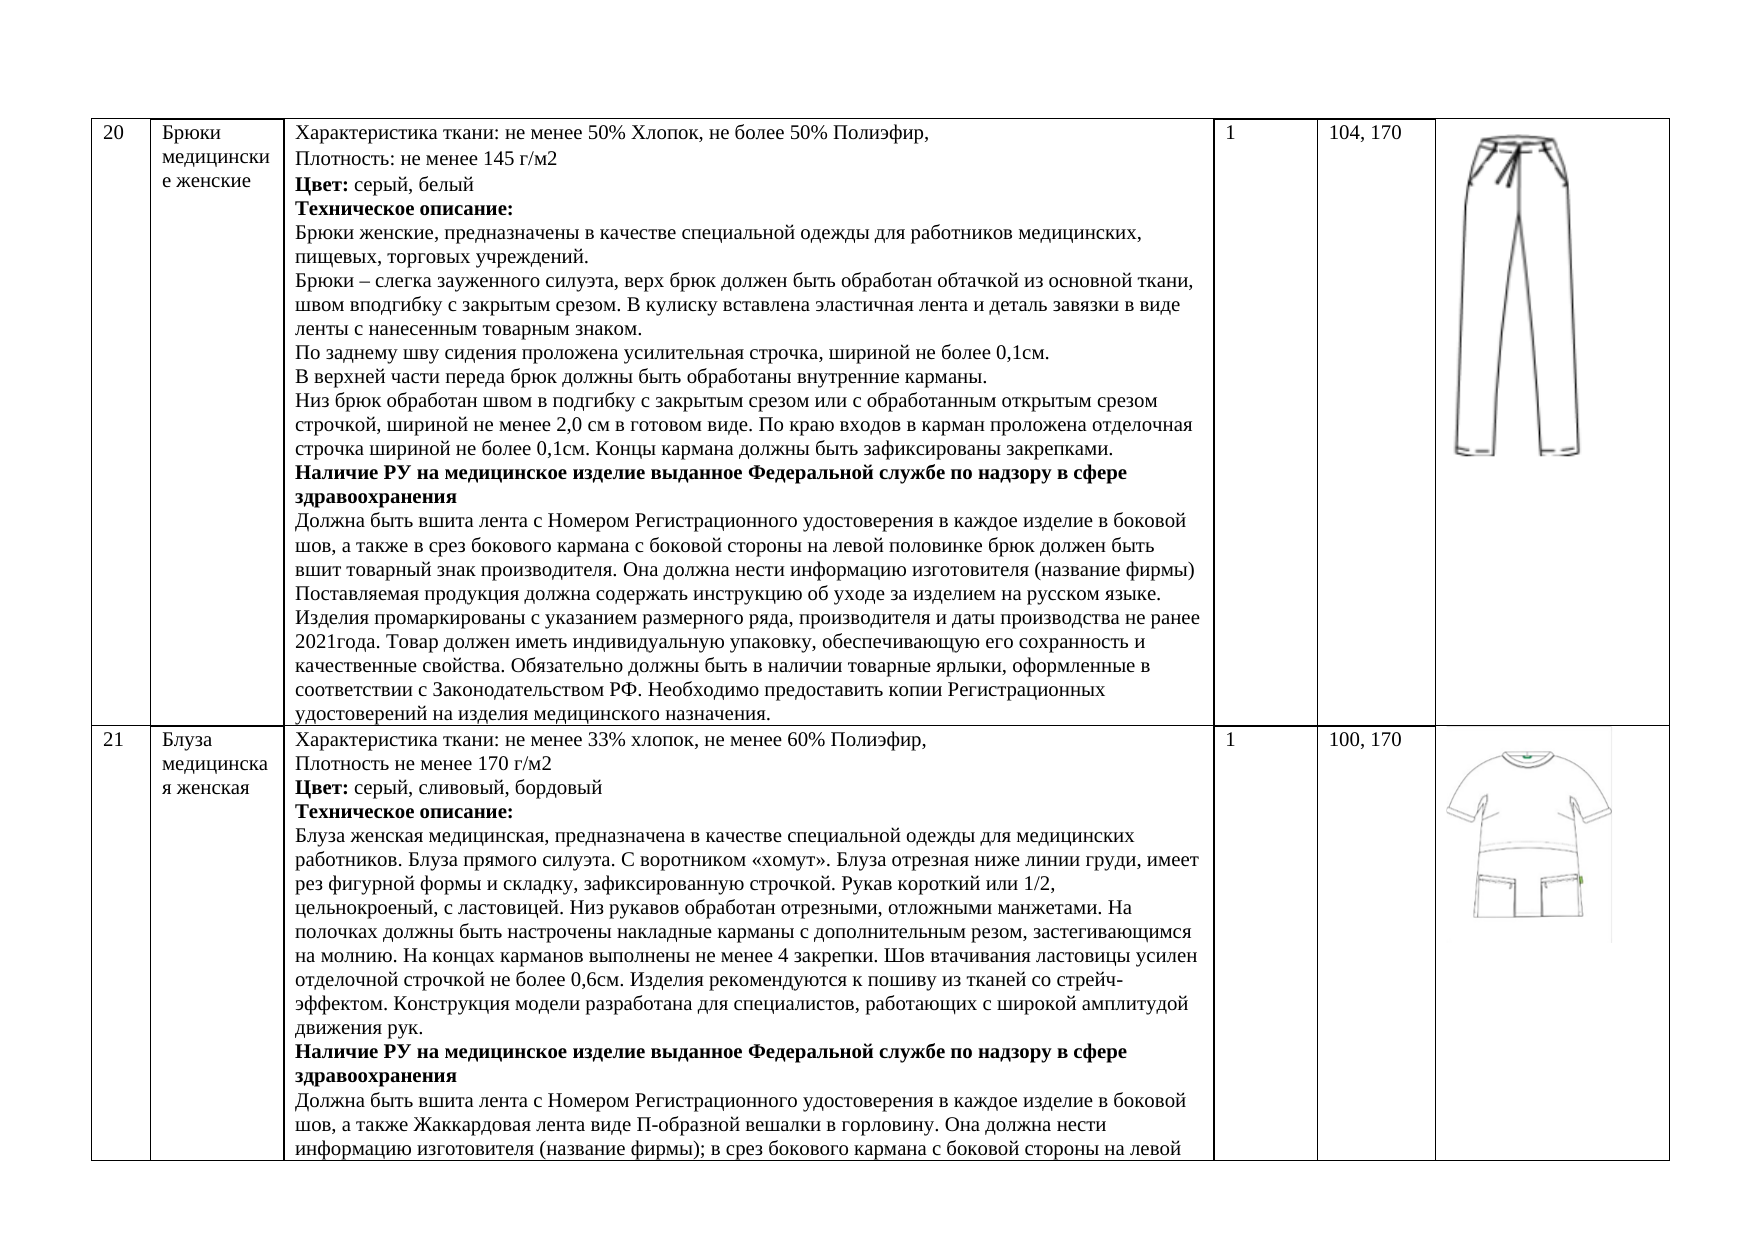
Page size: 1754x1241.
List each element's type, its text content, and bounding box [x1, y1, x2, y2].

table_cell 21 [92, 726, 150, 1160]
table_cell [285, 726, 1213, 1160]
picture [1446, 726, 1613, 943]
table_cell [151, 727, 283, 1160]
table_cell Характеристика ткани: не менее 50% Хлопок, не более 50% Полиэфир, Плотность: не менее 145 г/м2 Цвет: серый, белый Техническое описание: Брюки женские, предназначены в качестве специальной одежды для работников медицинских, пищевых, торговых учреждений. Брюки – слегка зауженного силуэта, верх брюк должен быть обработан обтачкой из основной ткани, швом вподгибку с закрытым срезом. В кулиску вставлена эластичная лента и деталь завязки в виде ленты с нанесенным товарным знаком. По заднему шву сидения проложена усилительная строчка, шириной не более 0,1см. В верхней части переда брюк должны быть обработаны внутренние карманы. Низ брюк обработан швом в подгибку с закрытым срезом или с обработанным открытым срезом строчкой, шириной не менее 2,0 см в готовом виде. По краю входов в карман проложена отделочная строчка шириной не более 0,1см. Концы кармана должны быть зафиксированы закрепками. Наличие РУ на медицинское изделие выданное Федеральной службе по надзору в сфере здравоохранения Должна быть вшита лента с Номером Регистрационного удостоверения в каждое изделие в боковой шов, а также в срез бокового кармана с боковой стороны на левой половинке брюк должен быть вшит товарный знак производителя. Она должна нести информацию изготовителя (название фирмы) Поставляемая продукция должна содержать инструкцию об уходе за изделием на русском языке. Изделия промаркированы с указанием размерного ряда, производителя и даты производства не ранее 2021года. Товар должен иметь индивидуальную упаковку, обеспечивающую его сохранность и качественные свойства. Обязательно должны быть в наличии товарные ярлыки, оформленные в соответствии с Законодательством РФ. Необходимо предоставить копии Регистрационных удостоверений на изделия медицинского назначения. [285, 119, 1213, 725]
table_cell 1 [1215, 727, 1317, 1160]
table_cell 100, 170 [1318, 727, 1435, 1160]
table_cell 1 [1215, 120, 1317, 725]
table_cell [1436, 726, 1669, 1160]
picture [1446, 119, 1591, 469]
table_cell 20 [92, 119, 150, 725]
table_cell 104, 170 [1318, 120, 1435, 725]
table_cell [1436, 119, 1669, 725]
table_cell Брюки медицинские женские [151, 120, 283, 725]
